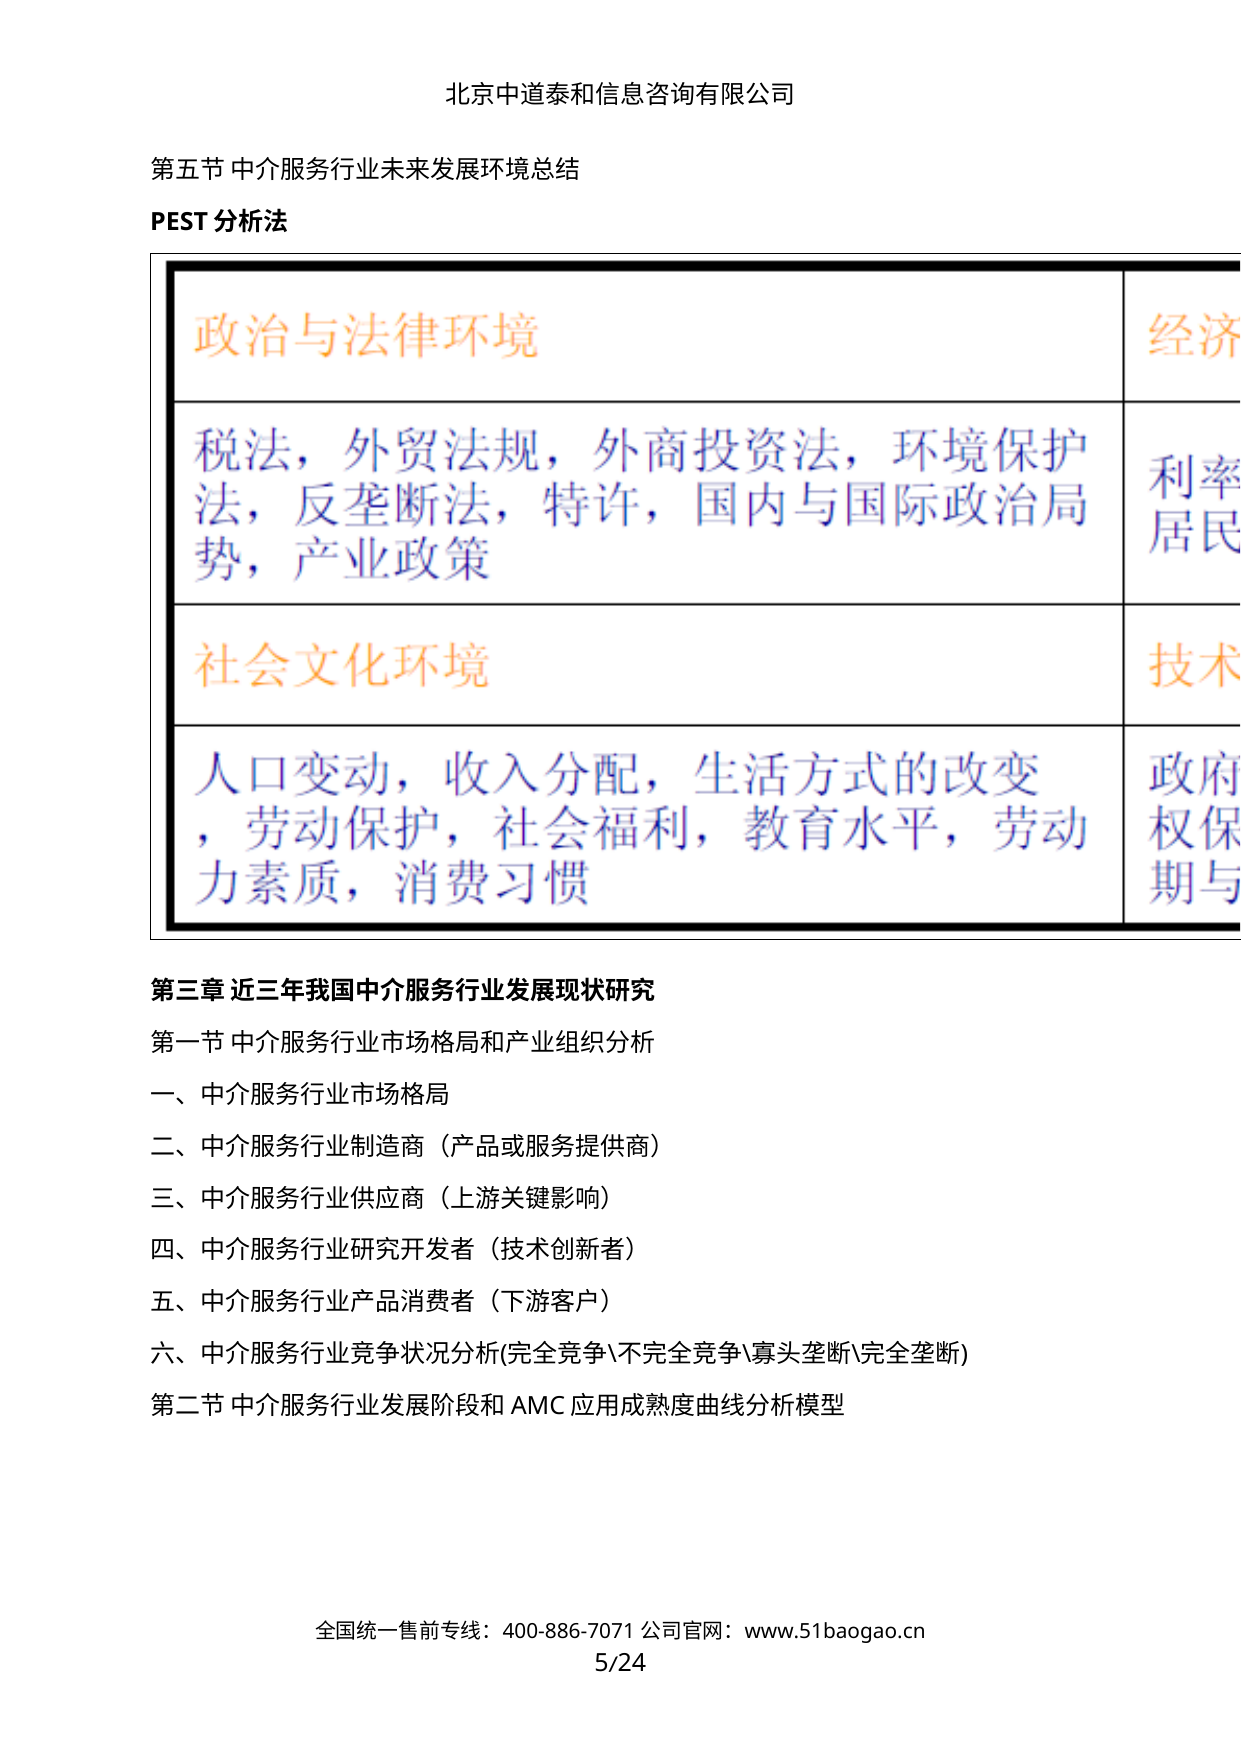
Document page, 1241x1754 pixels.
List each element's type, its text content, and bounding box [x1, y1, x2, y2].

text 四、中介服务行业研究开发者（技术创新者） [150, 1230, 1090, 1266]
text PEST分析法 [150, 202, 1090, 238]
text 第一节 中介服务行业市场格局和产业组织分析 [150, 1022, 1090, 1059]
text 第三章 近三年我国中介服务行业发展现状研究 [150, 971, 1090, 1007]
text 五、中介服务行业产品消费者（下游客户） [150, 1282, 1090, 1318]
picture [151, 254, 1241, 939]
text 三、中介服务行业供应商（上游关键影响） [150, 1178, 1090, 1214]
text 一、中介服务行业市场格局 [150, 1074, 1090, 1111]
text 第二节 中介服务行业发展阶段和AMC应用成熟度曲线分析模型 [150, 1386, 1090, 1422]
text 二、中介服务行业制造商（产品或服务提供商） [150, 1126, 1090, 1162]
text 六、中介服务行业竞争状况分析(完全竞争\不完全竞争\寡头垄断\完全垄断) [150, 1334, 1090, 1370]
text 第五节 中介服务行业未来发展环境总结 [150, 150, 1090, 186]
